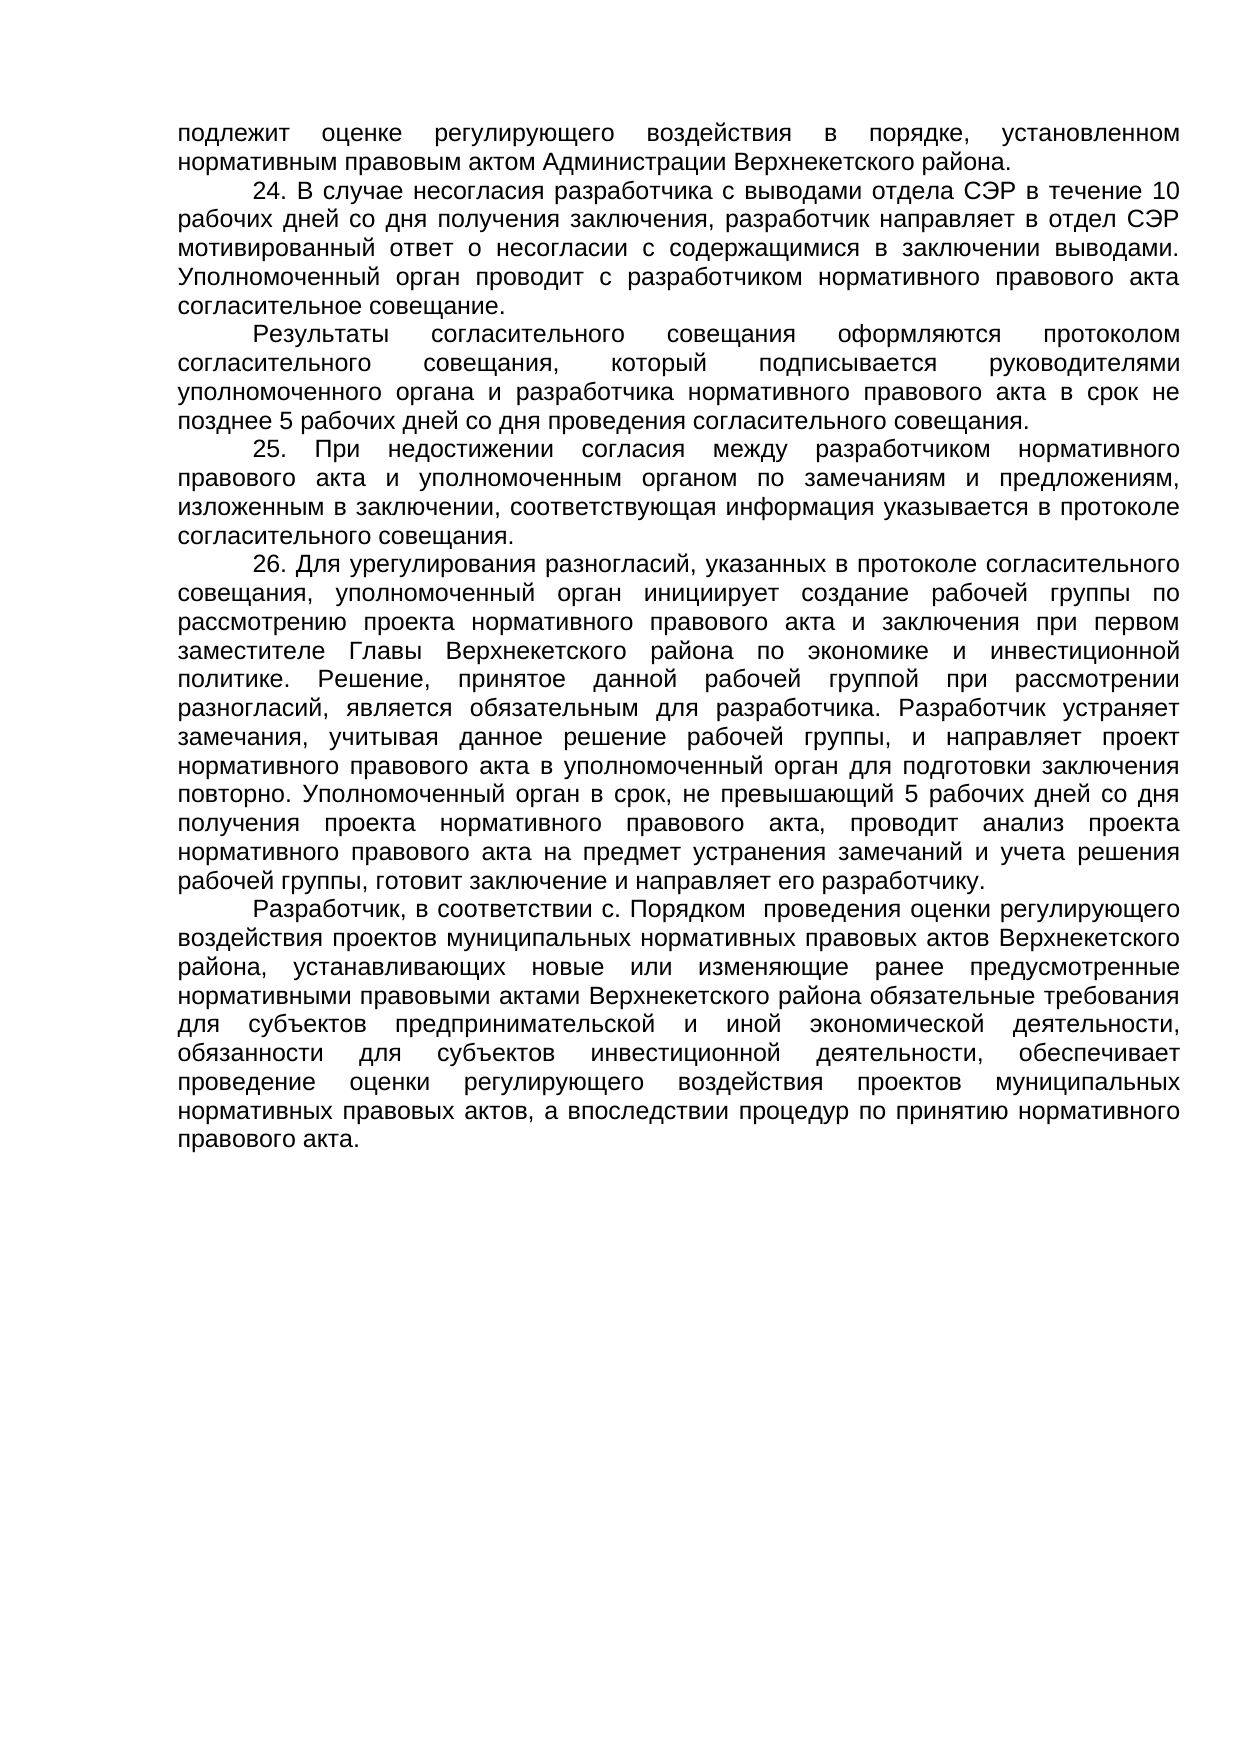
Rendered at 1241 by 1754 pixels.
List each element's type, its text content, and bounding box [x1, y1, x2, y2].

text Разработчик, в соответствии с. Порядком проведения оценки регулирующего воздействия проектов муниципальных нормативных правовых актов Верхнекетского района, устанавливающих новые или изменяющие ранее предусмотренные нормативными правовыми актами Верхнекетского района обязательные требования для субъектов предпринимательской и иной экономической деятельности, обязанности для субъектов инвестиционной деятельности, обеспечивает проведение оценки регулирующего воздействия проектов муниципальных нормативных правовых актов, а впоследствии процедур по принятию нормативного правового акта. [177, 894, 1181, 1153]
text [177, 118, 1181, 176]
text 25. При недостижении согласия между разработчиком нормативного правового акта и уполномоченным органом по замечаниям и предложениям, изложенным в заключении, соответствующая информация указывается в протоколе согласительного совещания. [177, 434, 1181, 549]
text Результаты согласительного совещания оформляются протоколом согласительного совещания, который подписывается руководителями уполномоченного органа и разработчика нормативного правового акта в срок не позднее 5 рабочих дней со дня проведения согласительного совещания. [177, 319, 1181, 434]
text 24. В случае несогласия разработчика с выводами отдела СЭР в течение 10 рабочих дней со дня получения заключения, разработчик направляет в отдел СЭР мотивированный ответ о несогласии с содержащимися в заключении выводами. Уполномоченный орган проводит с разработчиком нормативного правового акта согласительное совещание. [177, 176, 1181, 319]
text 26. Для урегулирования разногласий, указанных в протоколе согласительного совещания, уполномоченный орган инициирует создание рабочей группы по рассмотрению проекта нормативного правового акта и заключения при первом заместителе Главы Верхнекетского района по экономике и инвестиционной политике. Решение, принятое данной рабочей группой при рассмотрении разногласий, является обязательным для разработчика. Разработчик устраняет замечания, учитывая данное решение рабочей группы, и направляет проект нормативного правового акта в уполномоченный орган для подготовки заключения повторно. Уполномоченный орган в срок, не превышающий 5 рабочих дней со дня получения проекта нормативного правового акта, проводит анализ проекта нормативного правового акта на предмет устранения замечаний и учета решения рабочей группы, готовит заключение и направляет его разработчику. [177, 549, 1181, 894]
